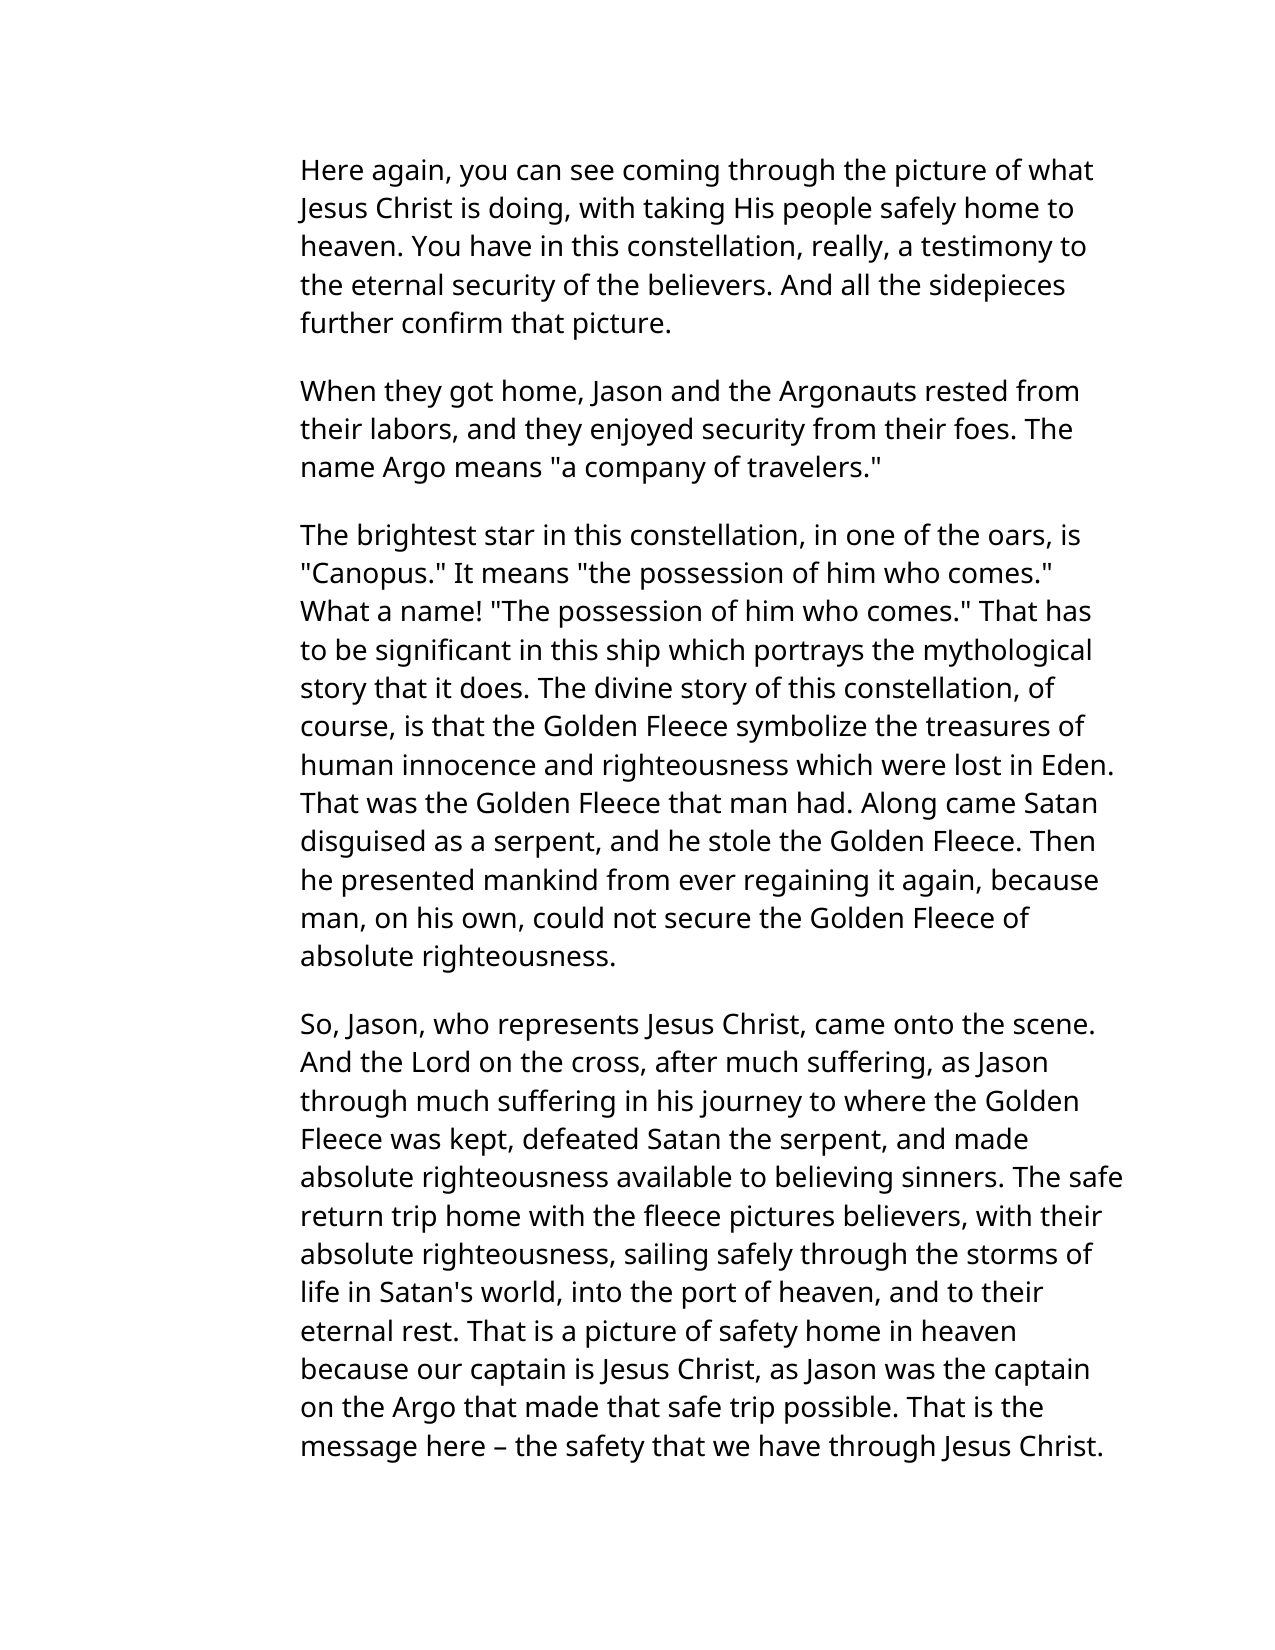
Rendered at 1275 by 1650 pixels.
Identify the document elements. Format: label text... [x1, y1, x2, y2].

text When they got home, Jason and the Argonauts rested from their labors, and they enjoyed security from their foes. The name Argo means "a company of travelers." [300, 371, 1125, 486]
text So, Jason, who represents Jesus Christ, came onto the scene. And the Lord on the cross, after much suffering, as Jason through much suffering in his journey to where the Golden Fleece was kept, defeated Satan the serpent, and made absolute righteousness available to believing sinners. The safe return trip home with the fleece pictures believers, with their absolute righteousness, sailing safely through the storms of life in Satan's world, into the port of heaven, and to their eternal rest. That is a picture of safety home in heaven because our captain is Jesus Christ, as Jason was the captain on the Argo that made that safe trip possible. That is the message here – the safety that we have through Jesus Christ. [300, 1004, 1125, 1464]
text Here again, you can see coming through the picture of what Jesus Christ is doing, with taking His people safely home to heaven. You have in this constellation, really, a testimony to the eternal security of the believers. And all the sidepieces further confirm that picture. [300, 150, 1125, 342]
text The brightest star in this constellation, in one of the oars, is "Canopus." It means "the possession of him who comes." What a name! "The possession of him who comes." That has to be significant in this ship which portrays the mythological story that it does. The divine story of this constellation, of course, is that the Golden Fleece symbolize the treasures of human innocence and righteousness which were lost in Eden. That was the Golden Fleece that man had. Along came Satan disguised as a serpent, and he stole the Golden Fleece. Then he presented mankind from ever regaining it again, because man, on his own, could not secure the Golden Fleece of absolute righteousness. [300, 515, 1125, 975]
